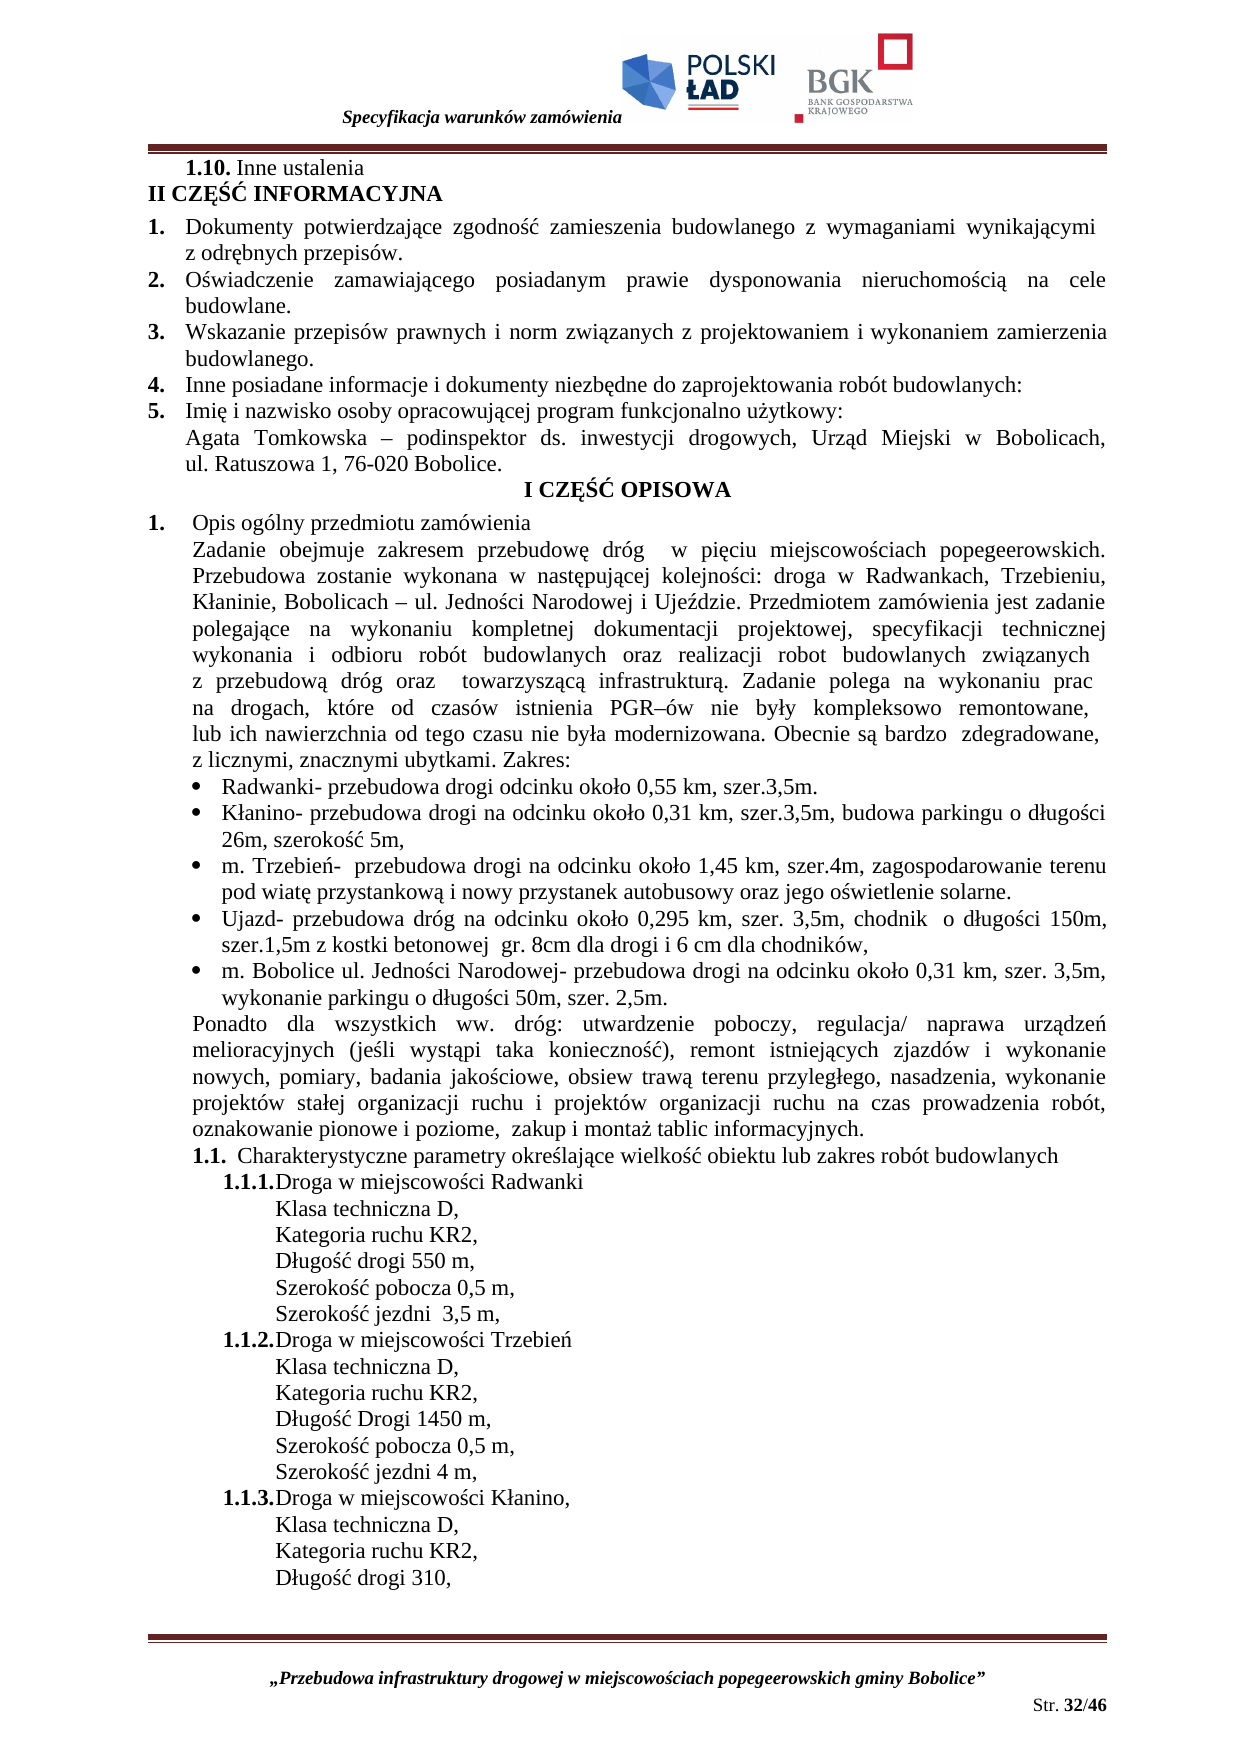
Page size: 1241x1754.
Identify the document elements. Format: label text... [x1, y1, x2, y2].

list Ujazd- przebudowa dróg na odcinku około 0,295 km, szer. 3,5m, chodnik o długości 150m, szer.1,5m z kostki betonowej gr. 8cm dla drogi i 6 cm dla chodników, [192, 905, 1107, 957]
list Inne posiadane informacje i dokumenty niezbędne do zaprojektowania robót budowlanych: [148, 371, 1107, 397]
list Długość drogi 310, [275, 1563, 1107, 1590]
list Opis ogólny przedmiotu zamówienia [148, 509, 1107, 536]
list Szerokość pobocza 0,5 m, [275, 1432, 1107, 1458]
list Charakterystyczne parametry określające wielkość obiektu lub zakres robót budowlanych [192, 1142, 1107, 1168]
text I CZĘŚĆ OPISOWA [148, 476, 1107, 503]
list Długość drogi 550 m, [275, 1247, 1107, 1274]
list Klasa techniczna D, [275, 1511, 1107, 1537]
list Kategoria ruchu KR2, [275, 1221, 1107, 1247]
list Radwanki- przebudowa drogi odcinku około 0,55 km, szer.3,5m. [192, 773, 1107, 799]
list Kłanino- przebudowa drogi na odcinku około 0,31 km, szer.3,5m, budowa parkingu o długości 26m, szerokość 5m, [192, 799, 1107, 852]
list Droga w miejscowości Trzebień [223, 1326, 1107, 1353]
list Inne ustalenia [185, 154, 1107, 180]
list Agata Tomkowska – podinspektor ds. inwestycji drogowych, Urząd Miejski w Bobolicach, ul. Ratuszowa 1, 76-020 Bobolice. [185, 424, 1107, 476]
picture [622, 33, 913, 124]
list Zadanie obejmuje zakresem przebudowę dróg w pięciu miejscowościach popegeerowskich. Przebudowa zostanie wykonana w następującej kolejności: droga w Radwankach, Trzebieniu, Kłaninie, Bobolicach – ul. Jedności Narodowej i Ujeździe. Przedmiotem zamówienia jest zadanie polegające na wykonaniu kompletnej dokumentacji projektowej, specyfikacji technicznej wykonania i odbioru robót budowlanych oraz realizacji robot budowlanych związanych z przebudową dróg oraz towarzyszącą infrastrukturą. Zadanie polega na wykonaniu prac na drogach, które od czasów istnienia PGR–ów nie były kompleksowo remontowane, lub ich nawierzchnia od tego czasu nie była modernizowana. Obecnie są bardzo zdegradowane, z licznymi, znacznymi ubytkami. Zakres: [192, 536, 1107, 773]
list m. Bobolice ul. Jedności Narodowej- przebudowa drogi na odcinku około 0,31 km, szer. 3,5m, wykonanie parkingu o długości 50m, szer. 2,5m. [192, 957, 1107, 1010]
list Klasa techniczna D, [275, 1194, 1107, 1221]
list Oświadczenie zamawiającego posiadanym prawie dysponowania nieruchomością na cele budowlane. [148, 266, 1107, 318]
text II CZĘŚĆ INFORMACYJNA [148, 180, 1107, 206]
list Droga w miejscowości Kłanino, [223, 1484, 1107, 1511]
text Ponadto dla wszystkich ww. dróg: utwardzenie poboczy, regulacja/ naprawa urządzeń melioracyjnych (jeśli wystąpi taka konieczność), remont istniejących zjazdów i wykonanie nowych, pomiary, badania jakościowe, obsiew trawą terenu przyległego, nasadzenia, wykonanie projektów stałej organizacji ruchu i projektów organizacji ruchu na czas prowadzenia robót, oznakowanie pionowe i poziome, zakup i montaż tablic informacyjnych. [192, 1010, 1107, 1142]
list Droga w miejscowości Radwanki [223, 1168, 1107, 1194]
list Szerokość jezdni 4 m, [275, 1458, 1107, 1484]
list Klasa techniczna D, [275, 1353, 1107, 1379]
list Szerokość jezdni 3,5 m, [275, 1300, 1107, 1326]
list m. Trzebień- przebudowa drogi na odcinku około 1,45 km, szer.4m, zagospodarowanie terenu pod wiatę przystankową i nowy przystanek autobusowy oraz jego oświetlenie solarne. [192, 852, 1107, 905]
list Kategoria ruchu KR2, [275, 1379, 1107, 1405]
list Kategoria ruchu KR2, [275, 1537, 1107, 1563]
list Szerokość pobocza 0,5 m, [275, 1274, 1107, 1300]
list Imię i nazwisko osoby opracowującej program funkcjonalno użytkowy: [148, 397, 1107, 424]
list Długość Drogi 1450 m, [275, 1405, 1107, 1432]
list Dokumenty potwierdzające zgodność zamieszenia budowlanego z wymaganiami wynikającymi z odrębnych przepisów. [148, 213, 1107, 266]
list Wskazanie przepisów prawnych i norm związanych z projektowaniem i wykonaniem zamierzenia budowlanego. [148, 318, 1107, 371]
